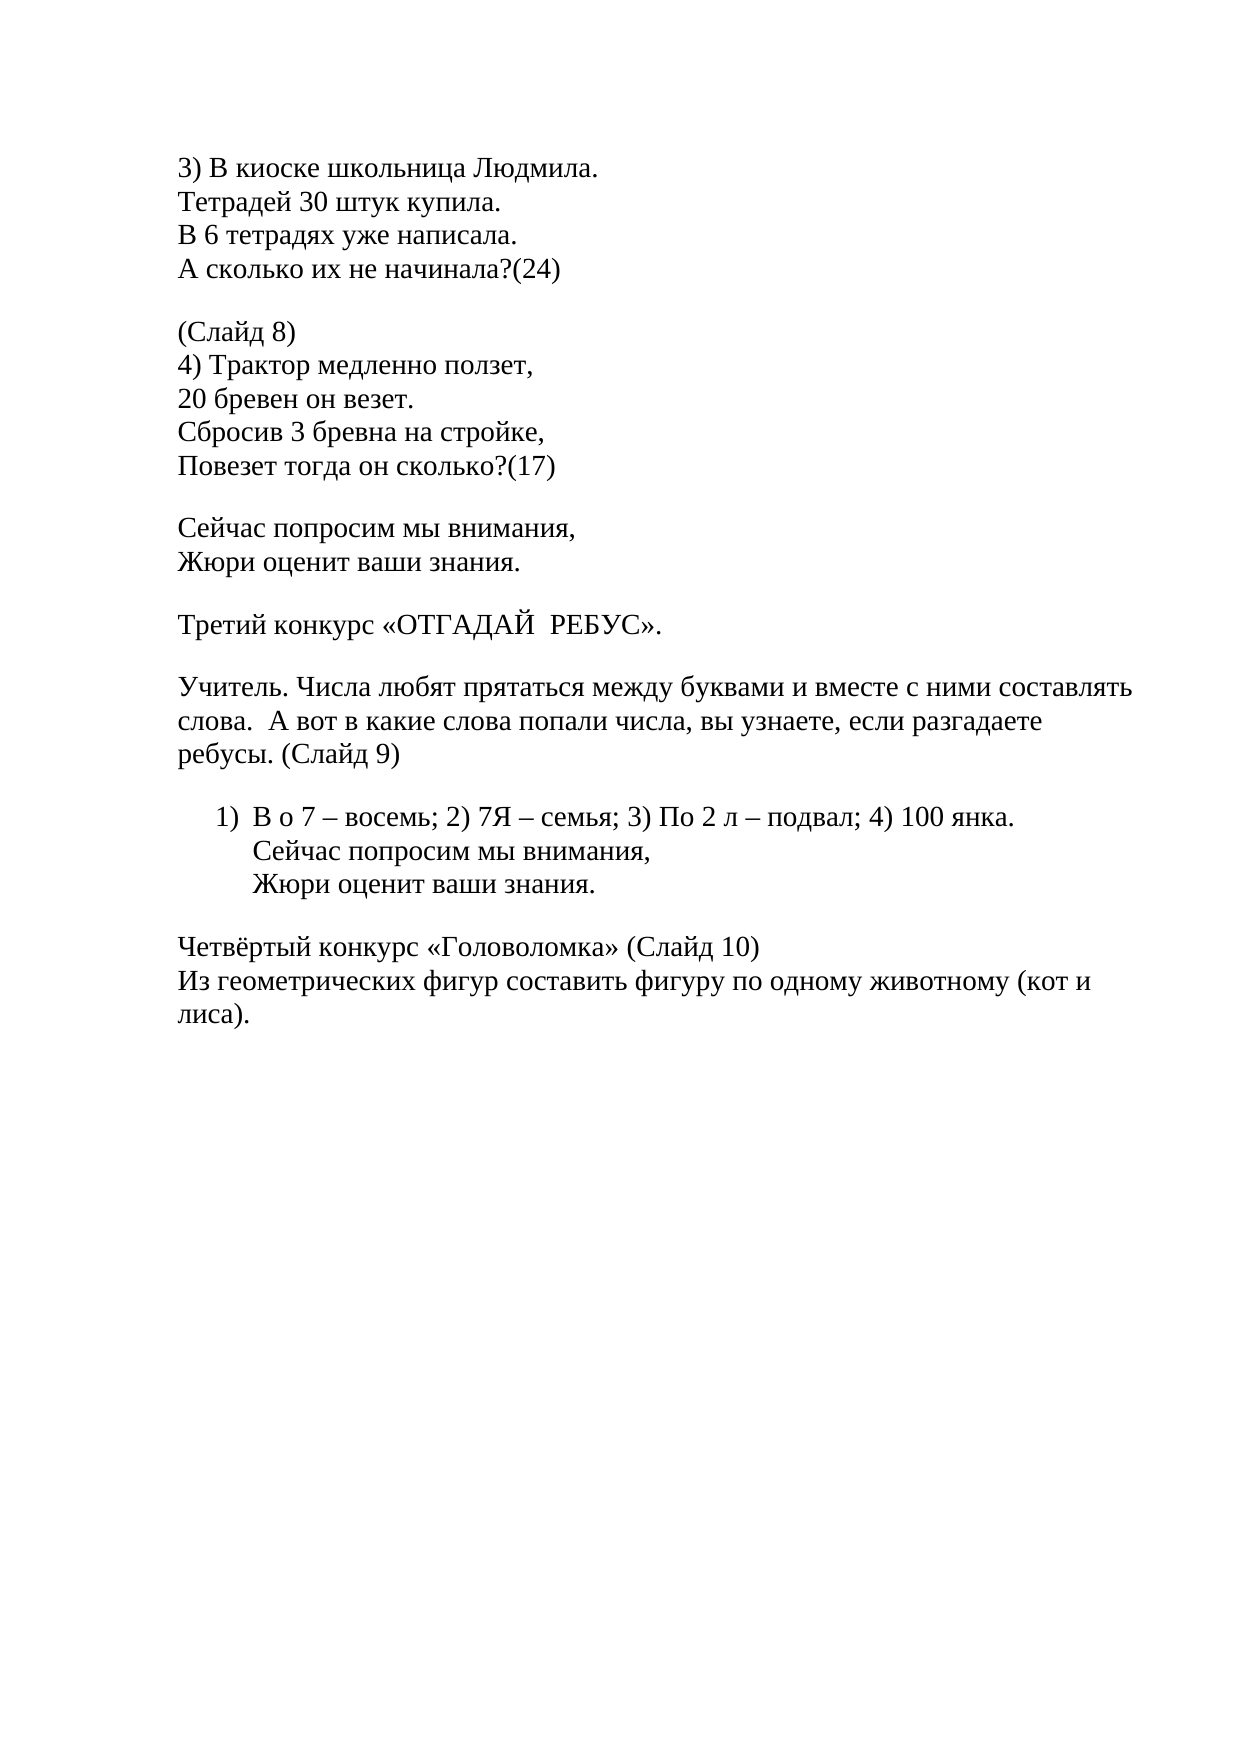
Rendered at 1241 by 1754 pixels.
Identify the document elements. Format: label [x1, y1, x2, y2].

table_header [174, 118, 1148, 1125]
